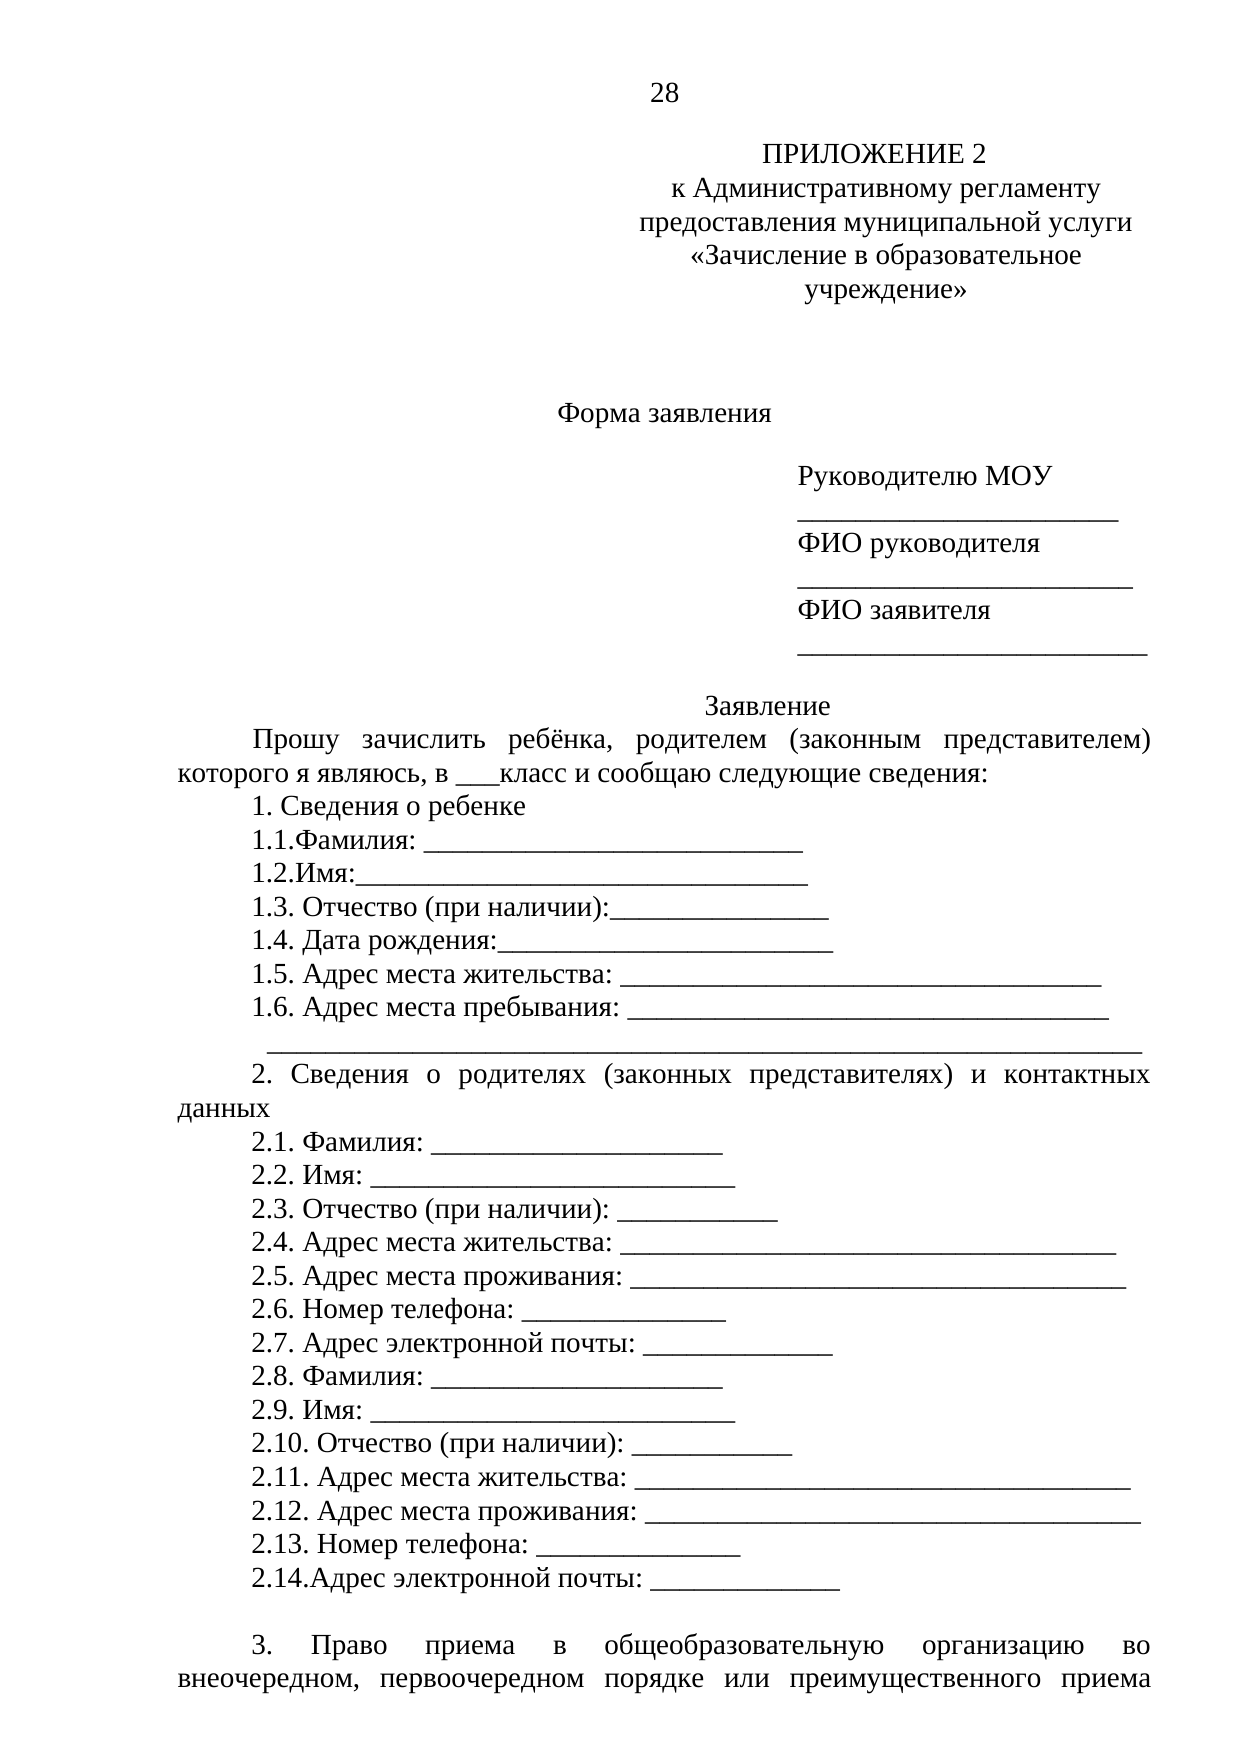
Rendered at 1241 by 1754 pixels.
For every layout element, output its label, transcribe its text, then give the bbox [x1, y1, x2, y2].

text ФИО заявителя ________________________ [797, 592, 1152, 659]
list 2.9. Имя: _________________________ [177, 1392, 1152, 1426]
list 1.6. Адрес места пребывания: _________________________________ [177, 989, 1152, 1023]
list 1.4. Дата рождения:_______________________ [177, 922, 1152, 956]
subtitle Заявление [252, 688, 1092, 721]
list 2.1. Фамилия: ____________________ [177, 1124, 1152, 1157]
list 2. Сведения о родителях (законных представителях) и контактных данных [177, 1057, 1152, 1124]
list 2.10. Отчество (при наличии): ___________ [177, 1426, 1152, 1459]
list 2.11. Адрес места жительства: __________________________________ [177, 1459, 1152, 1493]
list 2.3. Отчество (при наличии): ___________ [177, 1191, 1152, 1224]
list 1.1.Фамилия: __________________________ [177, 822, 1152, 855]
text ____________________________________________________________ [267, 1023, 1152, 1057]
list 2.2. Имя: _________________________ [177, 1157, 1152, 1191]
text ФИО руководителя _______________________ [797, 525, 1152, 592]
list 1.2.Имя:_______________________________ [177, 855, 1152, 889]
list 2.12. Адрес места проживания: __________________________________ [177, 1493, 1152, 1526]
list 2.14.Адрес электронной почты: _____________ [177, 1560, 1152, 1593]
text ПРИЛОЖЕНИЕ 2 к Административному регламенту [620, 137, 1152, 204]
text Прошу зачислить ребёнка, родителем (законным представителем) которого я являюсь, в ___класс и сообщаю следующие сведения: [177, 721, 1152, 788]
list 2.6. Номер телефона: ______________ [177, 1291, 1152, 1325]
list 2.4. Адрес места жительства: __________________________________ [177, 1224, 1152, 1258]
list 1. Сведения о ребенке [177, 788, 1152, 822]
text Форма заявления [177, 395, 1152, 429]
list 2.8. Фамилия: ____________________ [177, 1358, 1152, 1392]
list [177, 1627, 1152, 1694]
list 2.13. Номер телефона: ______________ [177, 1526, 1152, 1560]
list 2.5. Адрес места проживания: __________________________________ [177, 1258, 1152, 1291]
list 2.7. Адрес электронной почты: _____________ [177, 1325, 1152, 1358]
text предоставления муниципальной услуги «Зачисление в образовательное учреждение» [620, 204, 1152, 304]
list 1.3. Отчество (при наличии):_______________ [177, 889, 1152, 922]
list 1.5. Адрес места жительства: _________________________________ [177, 956, 1152, 989]
text Руководителю МОУ ______________________ [797, 458, 1152, 525]
